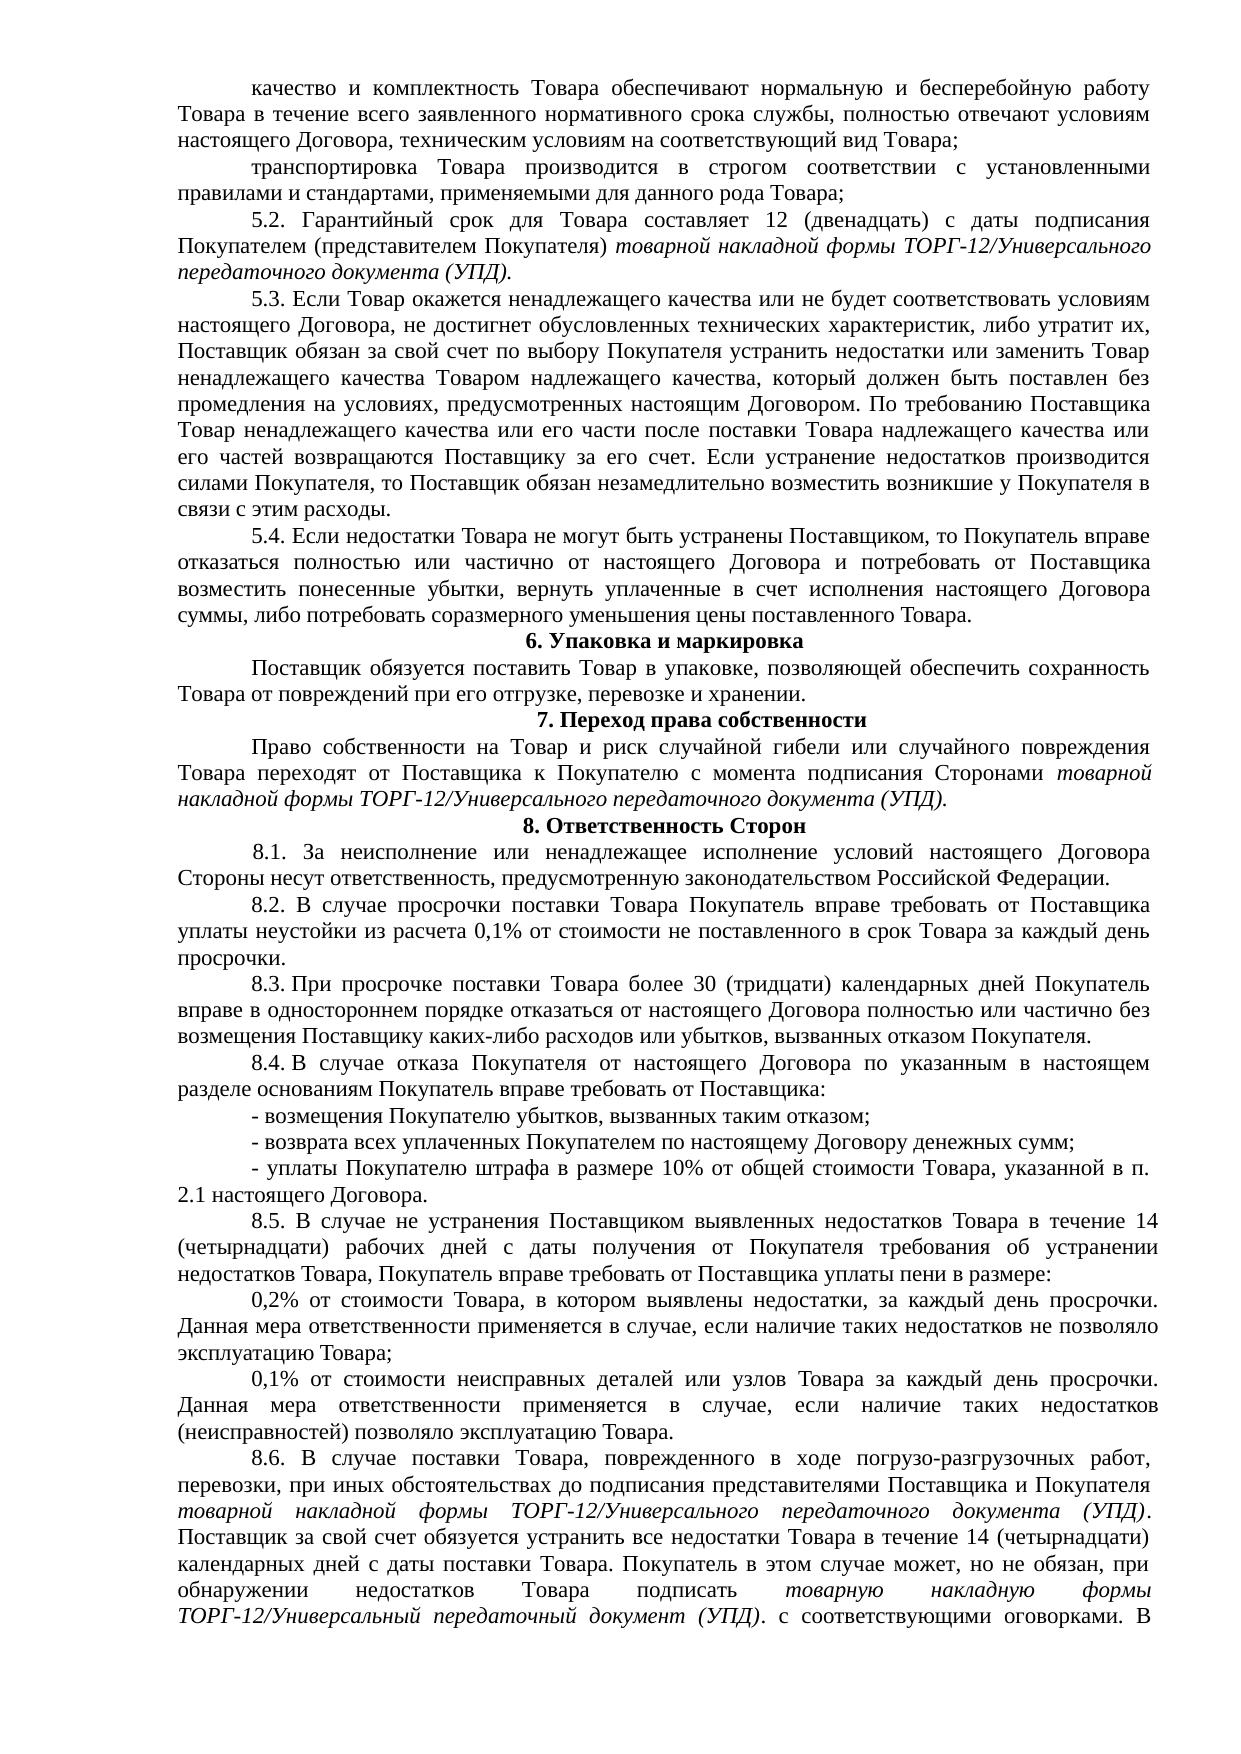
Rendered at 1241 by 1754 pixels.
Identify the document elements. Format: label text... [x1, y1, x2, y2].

text транспортировка Товара производится в строгом соответствии с установленными правилами и стандартами, применяемыми для данного рода Товара; [177, 153, 1152, 206]
text 8.5. В случае не устранения Поставщиком выявленных недостатков Товара в течение 14 (четырнадцати) рабочих дней с даты получения от Покупателя требования об устранении недостатков Товара, Покупатель вправе требовать от Поставщика уплаты пени в размере: [177, 1207, 1160, 1286]
text 8.1. За неисполнение или ненадлежащее исполнение условий настоящего Договора Стороны несут ответственность, предусмотренную законодательством Российской Федерации. [177, 838, 1152, 891]
text 0,2% от стоимости Товара, в котором выявлены недостатки, за каждый день просрочки. Данная мера ответственности применяется в случае, если наличие таких недостатков не позволяло эксплуатацию Товара; [177, 1286, 1160, 1365]
text - возмещения Покупателю убытков, вызванных таким отказом; [177, 1102, 1152, 1128]
text 8. Ответственность Сторон [177, 812, 1152, 838]
text 5.3. Если Товар окажется ненадлежащего качества или не будет соответствовать условиям настоящего Договора, не достигнет обусловленных технических характеристик, либо утратит их, Поставщик обязан за свой счет по выбору Покупателя устранить недостатки или заменить Товар ненадлежащего качества Товаром надлежащего качества, который должен быть поставлен без промедления на условиях, предусмотренных настоящим Договором. По требованию Поставщика Товар ненадлежащего качества или его части после поставки Товара надлежащего качества или его частей возвращаются Поставщику за его счет. Если устранение недостатков производится силами Покупателя, то Поставщик обязан незамедлительно возместить возникшие у Покупателя в связи с этим расходы. [177, 285, 1152, 522]
text 7. Переход права собственности [177, 706, 1152, 733]
text Поставщик обязуется поставить Товар в упаковке, позволяющей обеспечить сохранность Товара от повреждений при его отгрузке, перевозке и хранении. [177, 654, 1152, 706]
text Право собственности на Товар и риск случайной гибели или случайного повреждения Товара переходят от Поставщика к Покупателю с момента подписания Сторонами товарной накладной формы ТОРГ-12/Универсального передаточного документа (УПД). [177, 733, 1152, 812]
text 6. Упаковка и маркировка [177, 627, 1152, 654]
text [177, 1444, 1152, 1629]
text 5.4. Если недостатки Товара не могут быть устранены Поставщиком, то Покупатель вправе отказаться полностью или частично от настоящего Договора и потребовать от Поставщика возместить понесенные убытки, вернуть уплаченные в счет исполнения настоящего Договора суммы, либо потребовать соразмерного уменьшения цены поставленного Товара. [177, 522, 1152, 627]
text - возврата всех уплаченных Покупателем по настоящему Договору денежных сумм; [177, 1128, 1152, 1154]
text качество и комплектность Товара обеспечивают нормальную и бесперебойную работу Товара в течение всего заявленного нормативного срока службы, полностью отвечают условиям настоящего Договора, техническим условиям на соответствующий вид Товара; [177, 74, 1152, 153]
text 0,1% от стоимости неисправных деталей или узлов Товара за каждый день просрочки. Данная мера ответственности применяется в случае, если наличие таких недостатков (неисправностей) позволяло эксплуатацию Товара. [177, 1365, 1160, 1444]
text 8.2. В случае просрочки поставки Товара Покупатель вправе требовать от Поставщика уплаты неустойки из расчета 0,1% от стоимости не поставленного в срок Товара за каждый день просрочки. [177, 891, 1152, 970]
text 5.2. Гарантийный срок для Товара составляет 12 (двенадцать) с даты подписания Покупателем (представителем Покупателя) товарной накладной формы ТОРГ-12/Универсального передаточного документа (УПД). [177, 206, 1152, 285]
text 8.4. В случае отказа Покупателя от настоящего Договора по указанным в настоящем разделе основаниям Покупатель вправе требовать от Поставщика: [177, 1049, 1152, 1102]
text - уплаты Покупателю штрафа в размере 10% от общей стоимости Товара, указанной в п. 2.1 настоящего Договора. [177, 1154, 1152, 1207]
text 8.3. При просрочке поставки Товара более 30 (тридцати) календарных дней Покупатель вправе в одностороннем порядке отказаться от настоящего Договора полностью или частично без возмещения Поставщику каких-либо расходов или убытков, вызванных отказом Покупателя. [177, 970, 1152, 1049]
